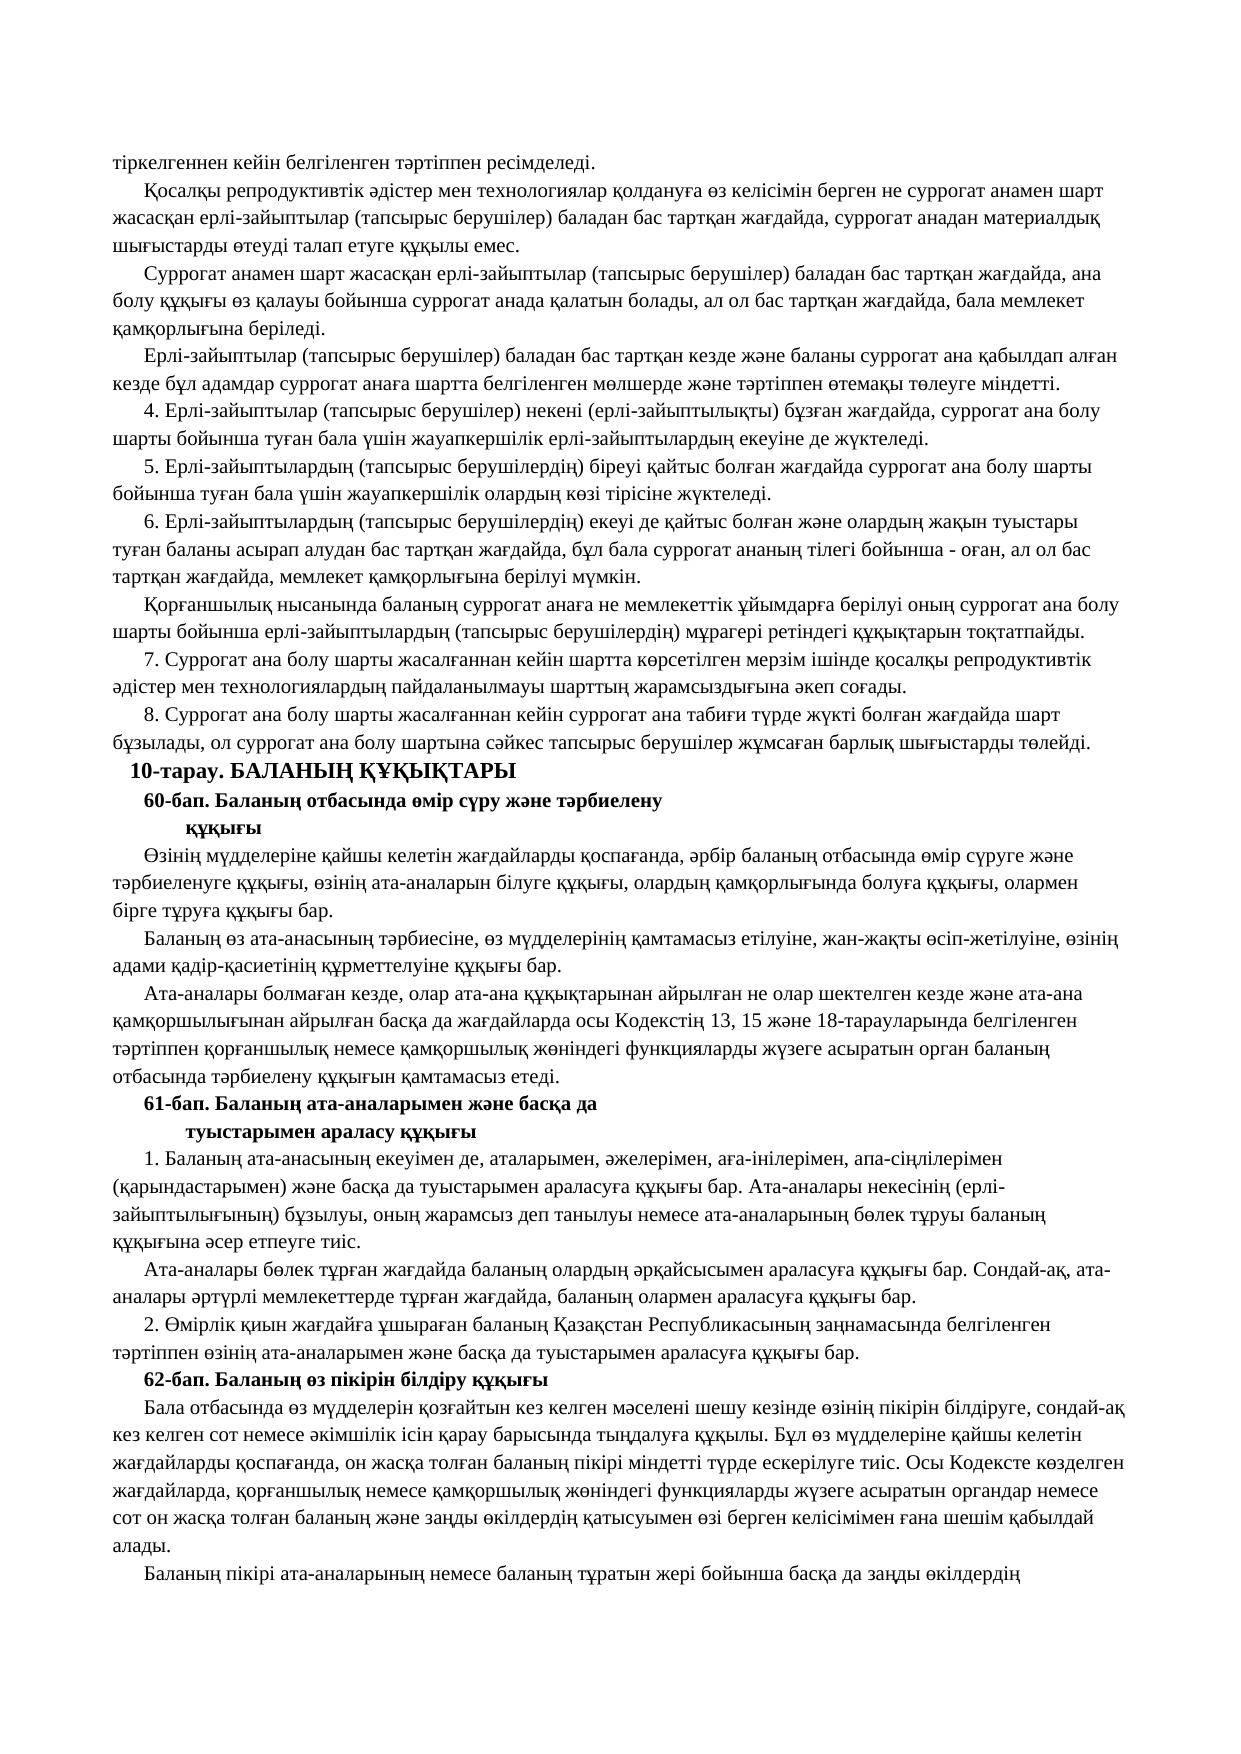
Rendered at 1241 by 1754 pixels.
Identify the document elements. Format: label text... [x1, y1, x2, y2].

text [112, 1395, 1128, 1584]
text Өзiнiң мүдделерiне қайшы келетiн жағдайларды қоспағанда, әрбiр баланың отбасында өмiр сүруге және тәрбиеленуге құқығы, өзiнiң ата-аналарын бiлуге құқығы, олардың қамқорлығында болуға құқығы, олармен бiрге тұруға құқығы бар. Баланың өз ата-анасының тәрбиесіне, өз мүдделерiнің қамтамасыз етiлуіне, жан-жақты өсiп-жетiлуiне, өзінің адами қадiр-қасиетiнiң құрметтелуiне құқығы бар. Ата-аналары болмаған кезде, олар ата-ана құқықтарынан айрылған не олар шектелген кезде және ата-ана қамқоршылығынан айрылған басқа да жағдайларда осы Кодекстің 13, 15 және 18-тарауларында белгiленген тәртiппен қорғаншылық немесе қамқоршылық жөніндегі функцияларды жүзеге асыратын орган баланың отбасында тәрбиелену құқығын қамтамасыз етедi. [112, 843, 1128, 1088]
text 60-бап. Баланың отбасында өмір сүру және тәрбиелену құқығы [112, 787, 1128, 839]
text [112, 150, 1128, 754]
text 62-бап. Баланың өз пікірін білдіру құқығы [112, 1367, 1128, 1391]
text 61-бап. Баланың ата-аналарымен және басқа да туыстарымен араласу құқығы [112, 1091, 1128, 1143]
text 10-тарау. БАЛАНЫҢ ҚҰҚЫҚТАРЫ [112, 757, 1128, 784]
text 1. Баланың ата-анасының екеуiмен де, аталарымен, әжелерiмен, аға-iнiлерiмен, апа-сiңлiлерiмен (қарындастарымен) және басқа да туыстарымен араласуға құқығы бар. Ата-аналары некесiнiң (ерлі-зайыптылығының) бұзылуы, оның жарамсыз деп танылуы немесе ата-аналарының бөлек тұруы баланың құқығына әсер етпеуге тиiс. Ата-аналары бөлек тұрған жағдайда баланың олардың әрқайсысымен араласуға құқығы бар. Сондай-ақ, ата-аналары әртүрлi мемлекеттерде тұрған жағдайда, баланың олармен араласуға құқығы бар. 2. Өмірлік қиын жағдайға ұшыраған баланың Қазақстан Республикасының заңнамасында белгiленген тәртiппен өзiнiң ата-аналарымен және басқа да туыстарымен араласуға құқығы бар. [112, 1146, 1128, 1364]
